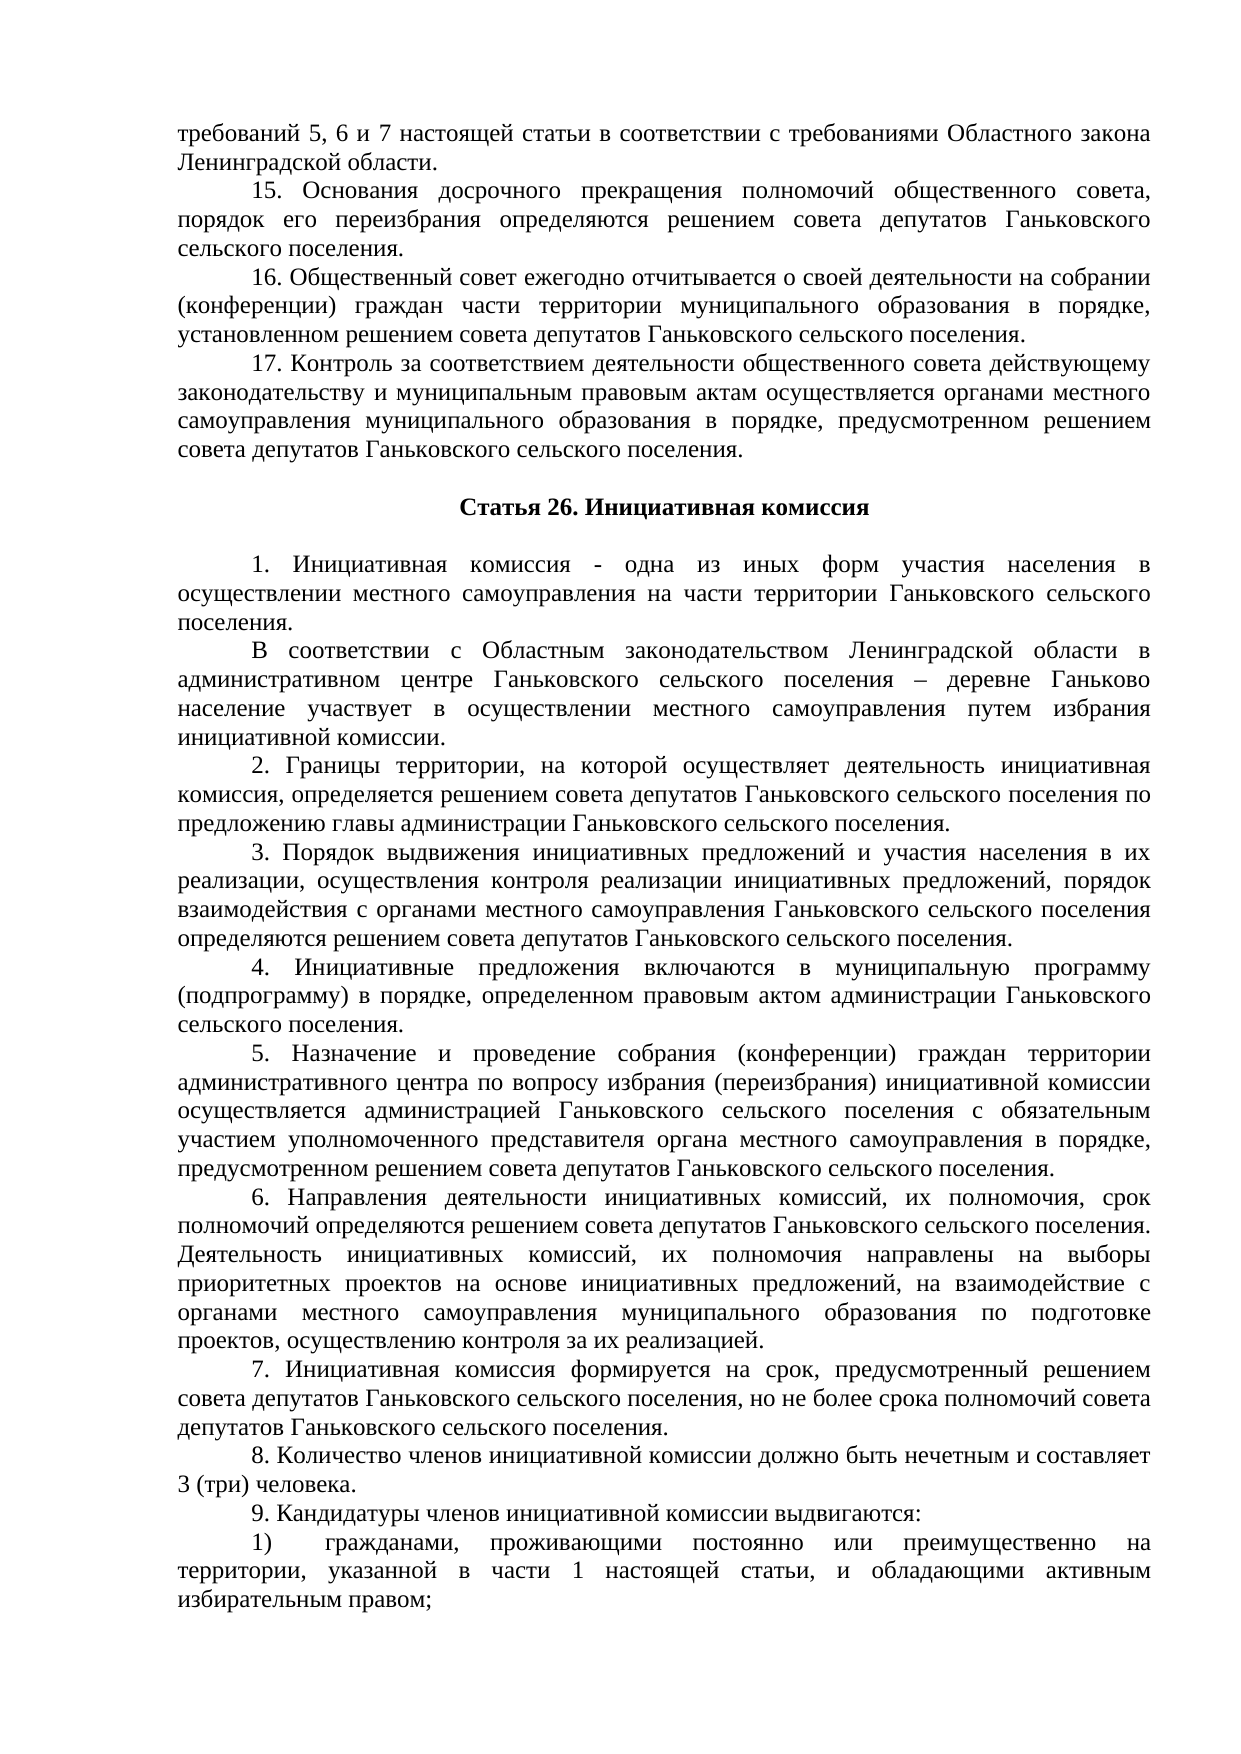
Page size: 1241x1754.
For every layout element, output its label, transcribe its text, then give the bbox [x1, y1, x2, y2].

text 5. Назначение и проведение собрания (конференции) граждан территории административного центра по вопросу избрания (переизбрания) инициативной комиссии осуществляется администрацией Ганьковского сельского поселения с обязательным участием уполномоченного представителя органа местного самоуправления в порядке, предусмотренном решением совета депутатов Ганьковского сельского поселения. [177, 1038, 1152, 1182]
text 7. Инициативная комиссия формируется на срок, предусмотренный решением совета депутатов Ганьковского сельского поселения, но не более срока полномочий совета депутатов Ганьковского сельского поселения. [177, 1354, 1152, 1441]
text 9. Кандидатуры членов инициативной комиссии выдвигаются: [177, 1498, 1152, 1527]
text Статья 26. Инициативная комиссия [177, 492, 1152, 521]
text 16. Общественный совет ежегодно отчитывается о своей деятельности на собрании (конференции) граждан части территории муниципального образования в порядке, установленном решением совета депутатов Ганьковского сельского поселения. [177, 262, 1152, 348]
list гражданами, проживающими постоянно или преимущественно на территории, указанной в части 1 настоящей статьи, и обладающими активным избирательным правом; [177, 1527, 1152, 1613]
text 8. Количество членов инициативной комиссии должно быть нечетным и составляет 3 (три) человека. [177, 1441, 1152, 1498]
text 2. Границы территории, на которой осуществляет деятельность инициативная комиссия, определяется решением совета депутатов Ганьковского сельского поселения по предложению главы администрации Ганьковского сельского поселения. [177, 751, 1152, 837]
text В соответствии с Областным законодательством Ленинградской области в административном центре Ганьковского сельского поселения – деревне Ганьково население участвует в осуществлении местного самоуправления путем избрания инициативной комиссии. [177, 636, 1152, 751]
text 3. Порядок выдвижения инициативных предложений и участия населения в их реализации, осуществления контроля реализации инициативных предложений, порядок взаимодействия с органами местного самоуправления Ганьковского сельского поселения определяются решением совета депутатов Ганьковского сельского поселения. [177, 837, 1152, 952]
text 6. Направления деятельности инициативных комиссий, их полномочия, срок полномочий определяются решением совета депутатов Ганьковского сельского поселения. Деятельность инициативных комиссий, их полномочия направлены на выборы приоритетных проектов на основе инициативных предложений, на взаимодействие с органами местного самоуправления муниципального образования по подготовке проектов, осуществлению контроля за их реализацией. [177, 1182, 1152, 1354]
text 1. Инициативная комиссия - одна из иных форм участия населения в осуществлении местного самоуправления на части территории Ганьковского сельского поселения. [177, 549, 1152, 636]
text 17. Контроль за соответствием деятельности общественного совета действующему законодательству и муниципальным правовым актам осуществляется органами местного самоуправления муниципального образования в порядке, предусмотренном решением совета депутатов Ганьковского сельского поселения. [177, 348, 1152, 463]
text 15. Основания досрочного прекращения полномочий общественного совета, порядок его переизбрания определяются решением совета депутатов Ганьковского сельского поселения. [177, 176, 1152, 262]
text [177, 118, 1152, 176]
text 4. Инициативные предложения включаются в муниципальную программу (подпрограмму) в порядке, определенном правовым актом администрации Ганьковского сельского поселения. [177, 952, 1152, 1038]
